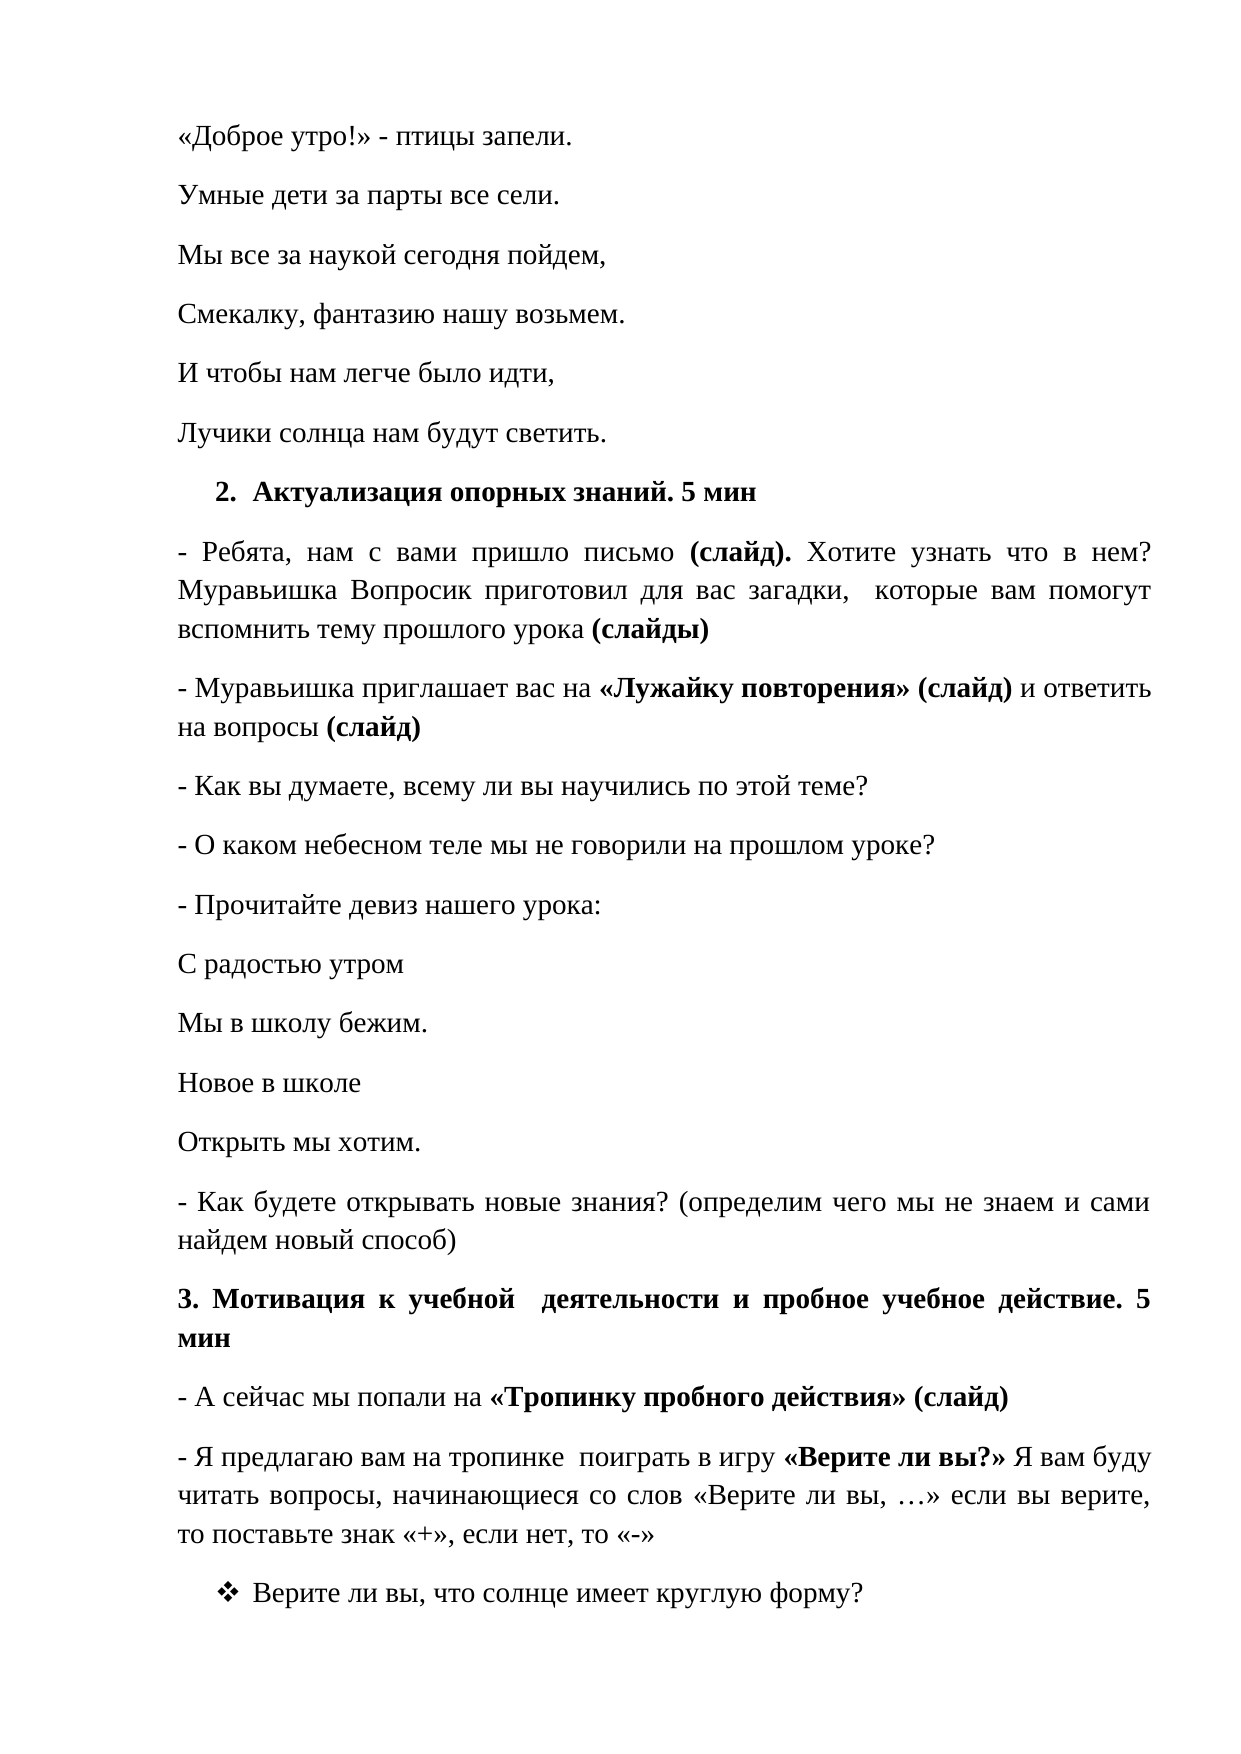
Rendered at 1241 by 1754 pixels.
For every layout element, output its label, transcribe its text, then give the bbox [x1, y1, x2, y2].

list Актуализация опорных знаний. 5 мин [215, 474, 1152, 508]
text - Как будете открывать новые знания? (определим чего мы не знаем и сами найдем новый способ) [177, 1184, 1152, 1256]
text - Как вы думаете, всему ли вы научились по этой теме? [177, 768, 1152, 802]
text - Муравьишка приглашает вас на «Лужайку повторения» (слайд) и ответить на вопросы (слайд) [177, 670, 1152, 742]
text Открыть мы хотим. [177, 1124, 1152, 1158]
text - О каком небесном теле мы не говорили на прошлом уроке? [177, 827, 1152, 861]
text 3. Мотивация к учебной деятельности и пробное учебное действие. 5 мин [177, 1282, 1152, 1354]
text - Я предлагаю вам на тропинке поиграть в игру «Верите ли вы?» Я вам буду читать вопросы, начинающиеся со слов «Верите ли вы, …» если вы верите, то поставьте знак «+», если нет, то «-» [177, 1439, 1152, 1549]
text «Доброе утро!» - птицы запели. [177, 118, 1152, 152]
text И чтобы нам легче было идти, [177, 356, 1152, 389]
text Мы все за наукой сегодня пойдем, [177, 237, 1152, 270]
text Лучики солнца нам будут светить. [177, 415, 1152, 448]
list Верите ли вы, что солнце имеет круглую форму? [215, 1575, 1152, 1609]
text Умные дети за парты все сели. [177, 177, 1152, 211]
text С радостью утром [177, 946, 1152, 980]
text Мы в школу бежим. [177, 1006, 1152, 1039]
text - Ребята, нам с вами пришло письмо (слайд). Хотите узнать что в нем? Муравьишка Вопросик приготовил для вас загадки, которые вам помогут вспомнить тему прошлого урока (слайды) [177, 534, 1152, 644]
text Смекалку, фантазию нашу возьмем. [177, 296, 1152, 330]
text Новое в школе [177, 1065, 1152, 1098]
text - А сейчас мы попали на «Тропинку пробного действия» (слайд) [177, 1379, 1152, 1413]
text - Прочитайте девиз нашего урока: [177, 887, 1152, 920]
